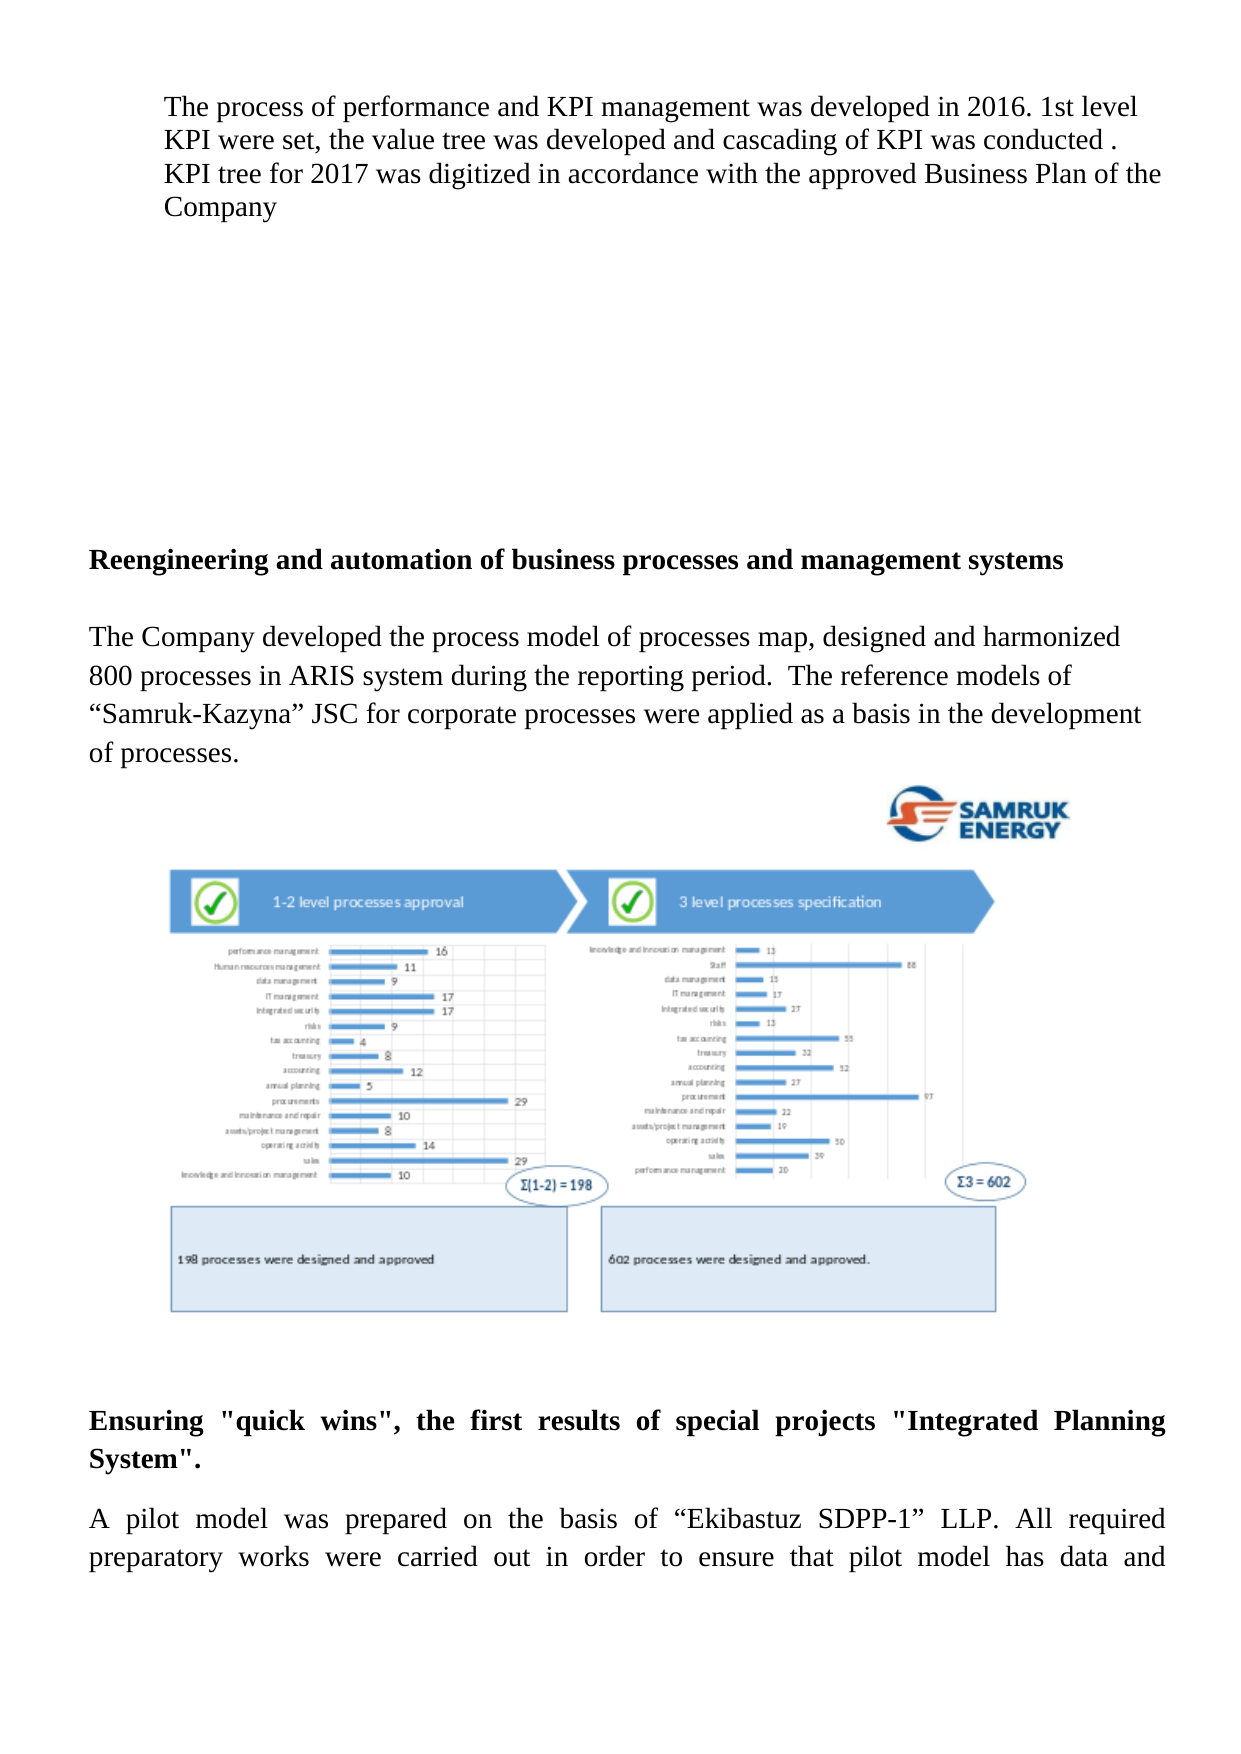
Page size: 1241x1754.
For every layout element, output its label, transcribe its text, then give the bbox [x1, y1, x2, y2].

text Ensuring "quick wins", the first results of special projects "Integrated Planning System". [89, 1403, 1167, 1475]
text Reengineering and automation of business processes and management systems [89, 542, 1167, 576]
text The process of performance and KPI management was developed in 2016. 1st level KPI were set, the value tree was developed and cascading of KPI was conducted . KPI tree for 2017 was digitized in accordance with the approved Business Plan of the Company [164, 89, 1167, 223]
text The Company developed the process model of processes map, designed and harmonized 800 processes in ARIS system during the reporting period. The reference models of “Samruk-Kazyna” JSC for corporate processes were applied as a basis in the development of processes. [89, 619, 1167, 768]
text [89, 1501, 1167, 1573]
